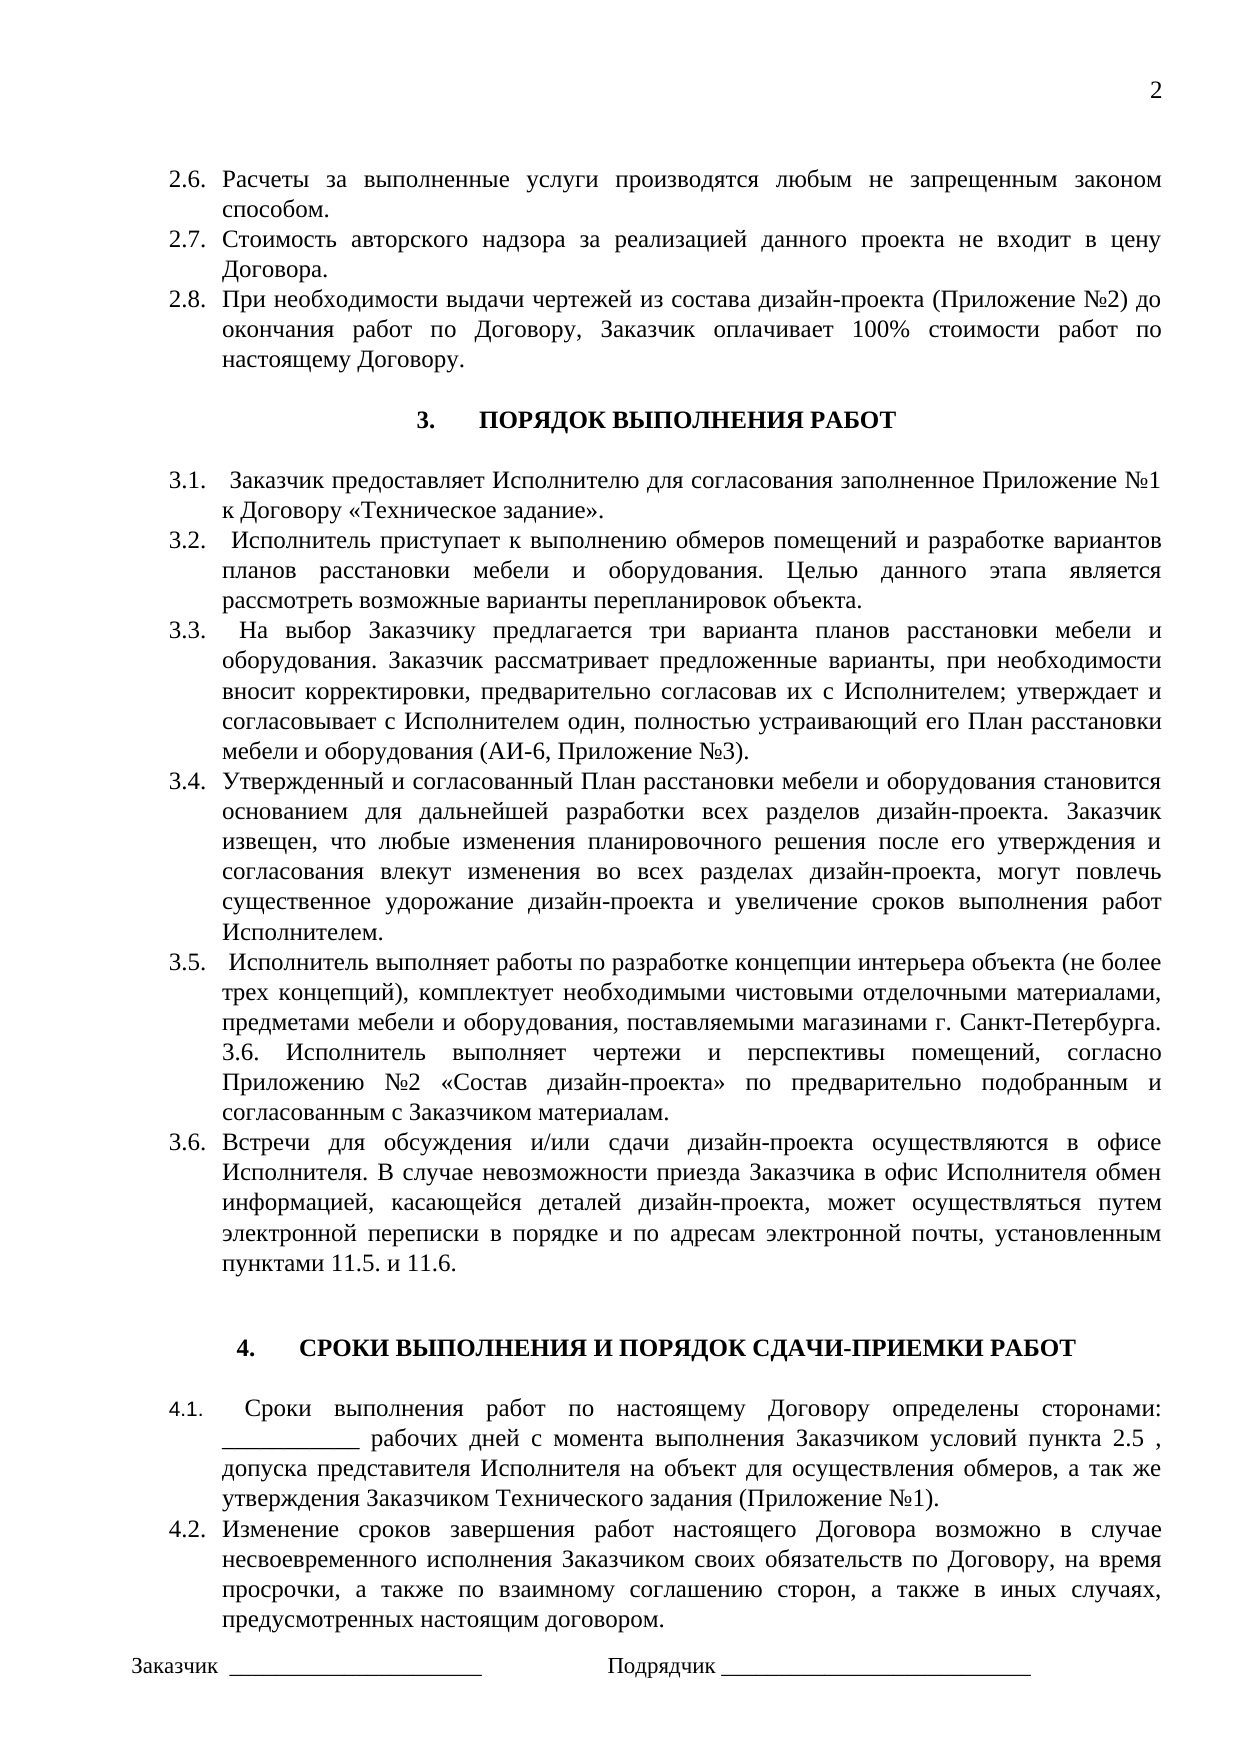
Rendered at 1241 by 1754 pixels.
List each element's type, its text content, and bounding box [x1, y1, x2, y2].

list Утвержденный и согласованный План расстановки мебели и оборудования становится основанием для дальнейшей разработки всех разделов дизайн-проекта. Заказчик извещен, что любые изменения планировочного решения после его утверждения и согласования влекут изменения во всех разделах дизайн-проекта, могут повлечь существенное удорожание дизайн-проекта и увеличение сроков выполнения работ Исполнителем. [169, 766, 1162, 945]
list Расчеты за выполненные услуги производятся любым не запрещенным законом способом. [169, 164, 1162, 223]
list Исполнитель выполняет работы по разработке концепции интерьера объекта (не более трех концепций), комплектует необходимыми чистовыми отделочными материалами, предметами мебели и оборудования, поставляемыми магазинами г. Санкт-Петербурга. 3.6. Исполнитель выполняет чертежи и перспективы помещений, согласно Приложению №2 «Состав дизайн-проекта» по предварительно подобранным и согласованным с Заказчиком материалам. [169, 947, 1162, 1126]
list Изменение сроков завершения работ настоящего Договора возможно в случае несвоевременного исполнения Заказчиком своих обязательств по Договору, на время просрочки, а также по взаимному соглашению сторон, а также в иных случаях, предусмотренных настоящим договором. [169, 1514, 1162, 1633]
list Сроки выполнения работ по настоящему Договору определены сторонами: ___________ рабочих дней с момента выполнения Заказчиком условий пункта 2.5 , допуска представителя Исполнителя на объект для осуществления обмеров, а так же утверждения Заказчиком Технического задания (Приложение №1). [169, 1393, 1162, 1512]
list СРОКИ ВЫПОЛНЕНИЯ И ПОРЯДОК СДАЧИ-ПРИЕМКИ РАБОТ [169, 1333, 1162, 1362]
list ПОРЯДОК ВЫПОЛНЕНИЯ РАБОТ [169, 405, 1162, 433]
list При необходимости выдачи чертежей из состава дизайн-проекта (Приложение №2) до окончания работ по Договору, Заказчик оплачивает 100% стоимости работ по настоящему Договору. [169, 284, 1162, 373]
list Исполнитель приступает к выполнению обмеров помещений и разработке вариантов планов расстановки мебели и оборудования. Целью данного этапа является рассмотреть возможные варианты перепланировок объекта. [169, 525, 1162, 614]
list Заказчик предоставляет Исполнителю для согласования заполненное Приложение №1 к Договору «Техническое задание». [169, 465, 1162, 524]
list На выбор Заказчику предлагается три варианта планов расстановки мебели и оборудования. Заказчик рассматривает предложенные варианты, при необходимости вносит корректировки, предварительно согласовав их с Исполнителем; утверждает и согласовывает с Исполнителем один, полностью устраивающий его План расстановки мебели и оборудования (АИ-6, Приложение №3). [169, 616, 1162, 765]
list Встречи для обсуждения и/или сдачи дизайн-проекта осуществляются в офисе Исполнителя. В случае невозможности приезда Заказчика в офис Исполнителя обмен информацией, касающейся деталей дизайн-проекта, может осуществляться путем электронной переписки в порядке и по адресам электронной почты, установленным пунктами 11.5. и 11.6. [169, 1127, 1162, 1276]
list Стоимость авторского надзора за реализацией данного проекта не входит в цену Договора. [169, 224, 1162, 283]
